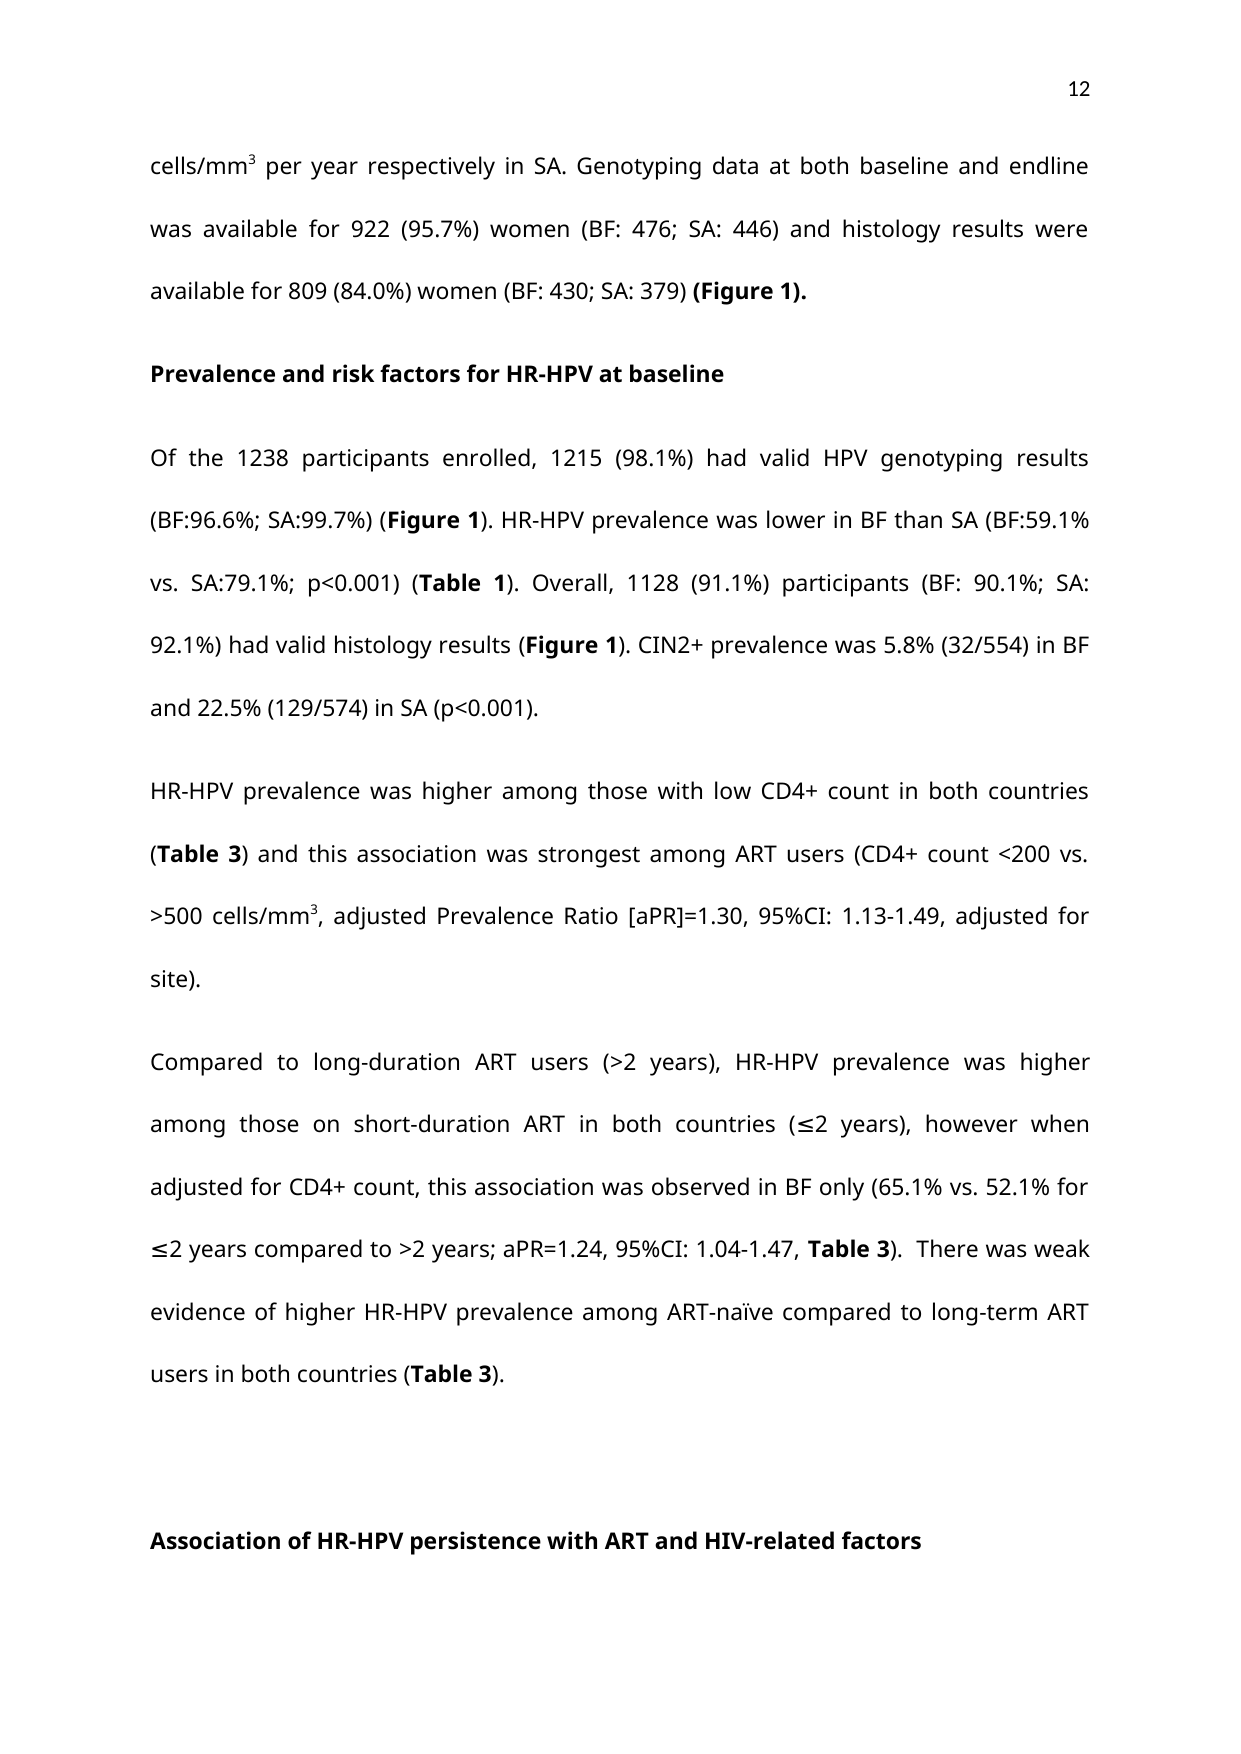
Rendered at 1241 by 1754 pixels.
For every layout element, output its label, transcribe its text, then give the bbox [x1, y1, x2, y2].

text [150, 150, 1090, 306]
text Association of HR-HPV persistence with ART and HIV-related factors [150, 1525, 1090, 1556]
text Compared to long-duration ART users (>2 years), HR-HPV prevalence was higher among those on short-duration ART in both countries (≤2 years), however when adjusted for CD4+ count, this association was observed in BF only (65.1% vs. 52.1% for ≤2 years compared to >2 years; aPR=1.24, 95%CI: 1.04-1.47, Table 3). There was weak evidence of higher HR-HPV prevalence among ART-naïve compared to long-term ART users in both countries (Table 3). [150, 1046, 1090, 1389]
text HR-HPV prevalence was higher among those with low CD4+ count in both countries (Table 3) and this association was strongest among ART users (CD4+ count <200 vs. >500 cells/mm3, adjusted Prevalence Ratio [aPR]=1.30, 95%CI: 1.13-1.49, adjusted for site). [150, 775, 1090, 994]
text Of the 1238 participants enrolled, 1215 (98.1%) had valid HPV genotyping results (BF:96.6%; SA:99.7%) (Figure 1). HR-HPV prevalence was lower in BF than SA (BF:59.1% vs. SA:79.1%; p<0.001) (Table 1). Overall, 1128 (91.1%) participants (BF: 90.1%; SA: 92.1%) had valid histology results (Figure 1). CIN2+ prevalence was 5.8% (32/554) in BF and 22.5% (129/574) in SA (p<0.001). [150, 442, 1090, 723]
text Prevalence and risk factors for HR-HPV at baseline [150, 358, 1090, 389]
